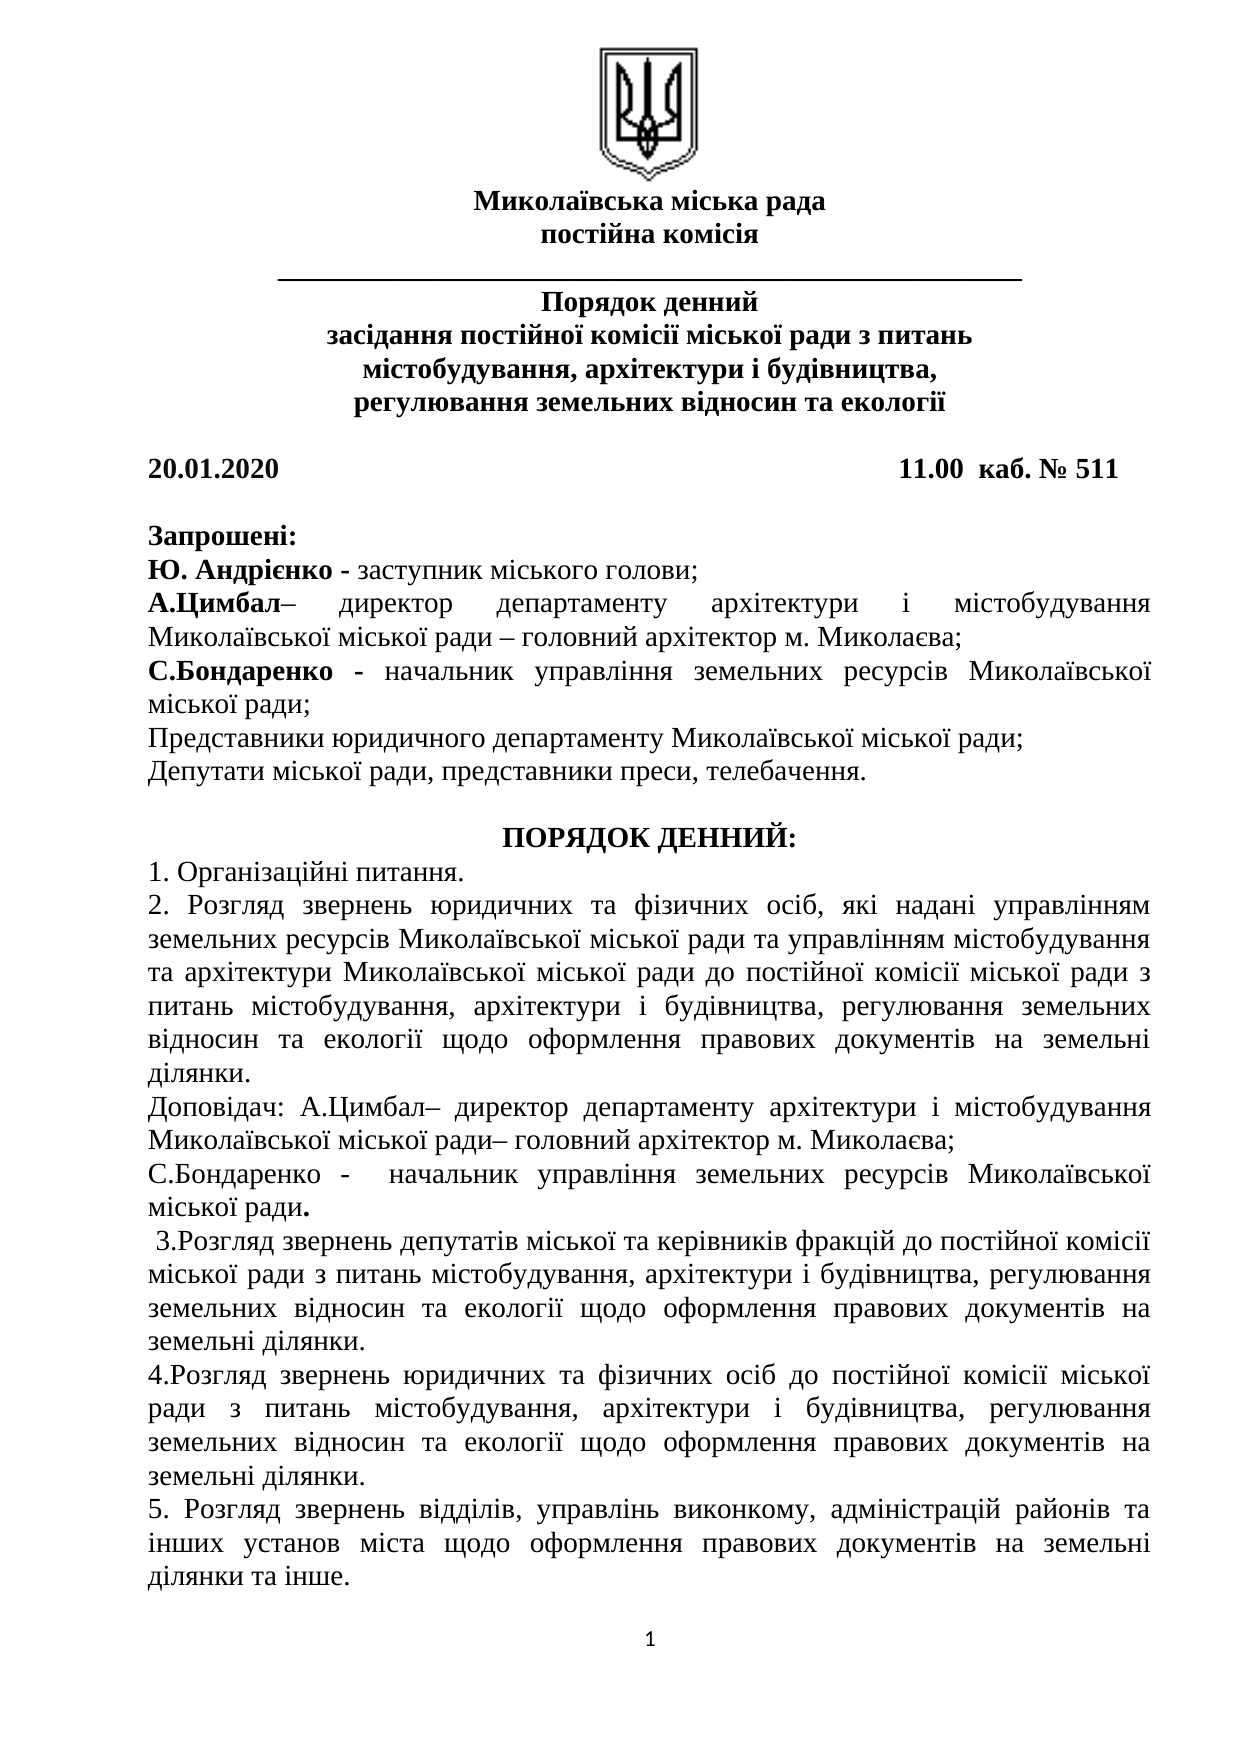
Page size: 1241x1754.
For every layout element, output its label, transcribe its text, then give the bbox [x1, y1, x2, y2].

text Депутати міської ради, представники преси, телебачення. [148, 753, 1152, 787]
text 4.Розгляд звернень юридичних та фізичних осіб до постійної комісії міської ради з питань містобудування, архітектури і будівництва, регулювання земельних відносин та екології щодо оформлення правових документів на земельні ділянки. [148, 1357, 1152, 1491]
text містобудування, архітектури і будівництва, [148, 351, 1152, 384]
text Миколаївська міська рада [148, 183, 1152, 217]
text 5. Розгляд звернень відділів, управлінь виконкому, адміністрацій районів та інших установ міста щодо оформлення правових документів на земельні ділянки та інше. [148, 1491, 1152, 1592]
text С.Бондаренко - начальник управління земельних ресурсів Миколаївської міської ради; [148, 653, 1152, 720]
text 20.01.2020 11.00 каб. № 511 [148, 451, 1152, 485]
text С.Бондаренко - начальник управління земельних ресурсів Миколаївської міської ради. [148, 1156, 1152, 1223]
text А.Цимбал– директор департаменту архітектури і містобудування Миколаївської міської ради – головний архітектор м. Миколаєва; [148, 586, 1152, 653]
text 3.Розгляд звернень депутатів міської та керівників фракцій до постійної комісії міської ради з питань містобудування, архітектури і будівництва, регулювання земельних відносин та екології щодо оформлення правових документів на земельні ділянки. [148, 1223, 1152, 1357]
picture [596, 44, 703, 184]
text Доповідач: А.Цимбал– директор департаменту архітектури і містобудування Миколаївської міської ради– головний архітектор м. Миколаєва; [148, 1089, 1152, 1156]
text засідання постійної комісії міської ради з питань [148, 317, 1152, 351]
text регулювання земельних відносин та екології [148, 384, 1152, 418]
text постійна комісія [148, 217, 1152, 250]
text Представники юридичного департаменту Миколаївської міської ради; [148, 720, 1152, 753]
text Ю. Андрієнко - заступник міського голови; [148, 552, 1152, 586]
text ___________________________________________________ [148, 250, 1152, 284]
text 2. Розгляд звернень юридичних та фізичних осіб, які надані управлінням земельних ресурсів Миколаївської міської ради та управлінням містобудування та архітектури Миколаївської міської ради до постійної комісії міської ради з питань містобудування, архітектури і будівництва, регулювання земельних відносин та екології щодо оформлення правових документів на земельні ділянки. [148, 887, 1152, 1089]
text 1. Організаційні питання. [148, 854, 1152, 887]
text ПОРЯДОК ДЕННИЙ: [148, 820, 1152, 854]
text Порядок денний [148, 284, 1152, 317]
text Запрошені: [148, 518, 1152, 552]
